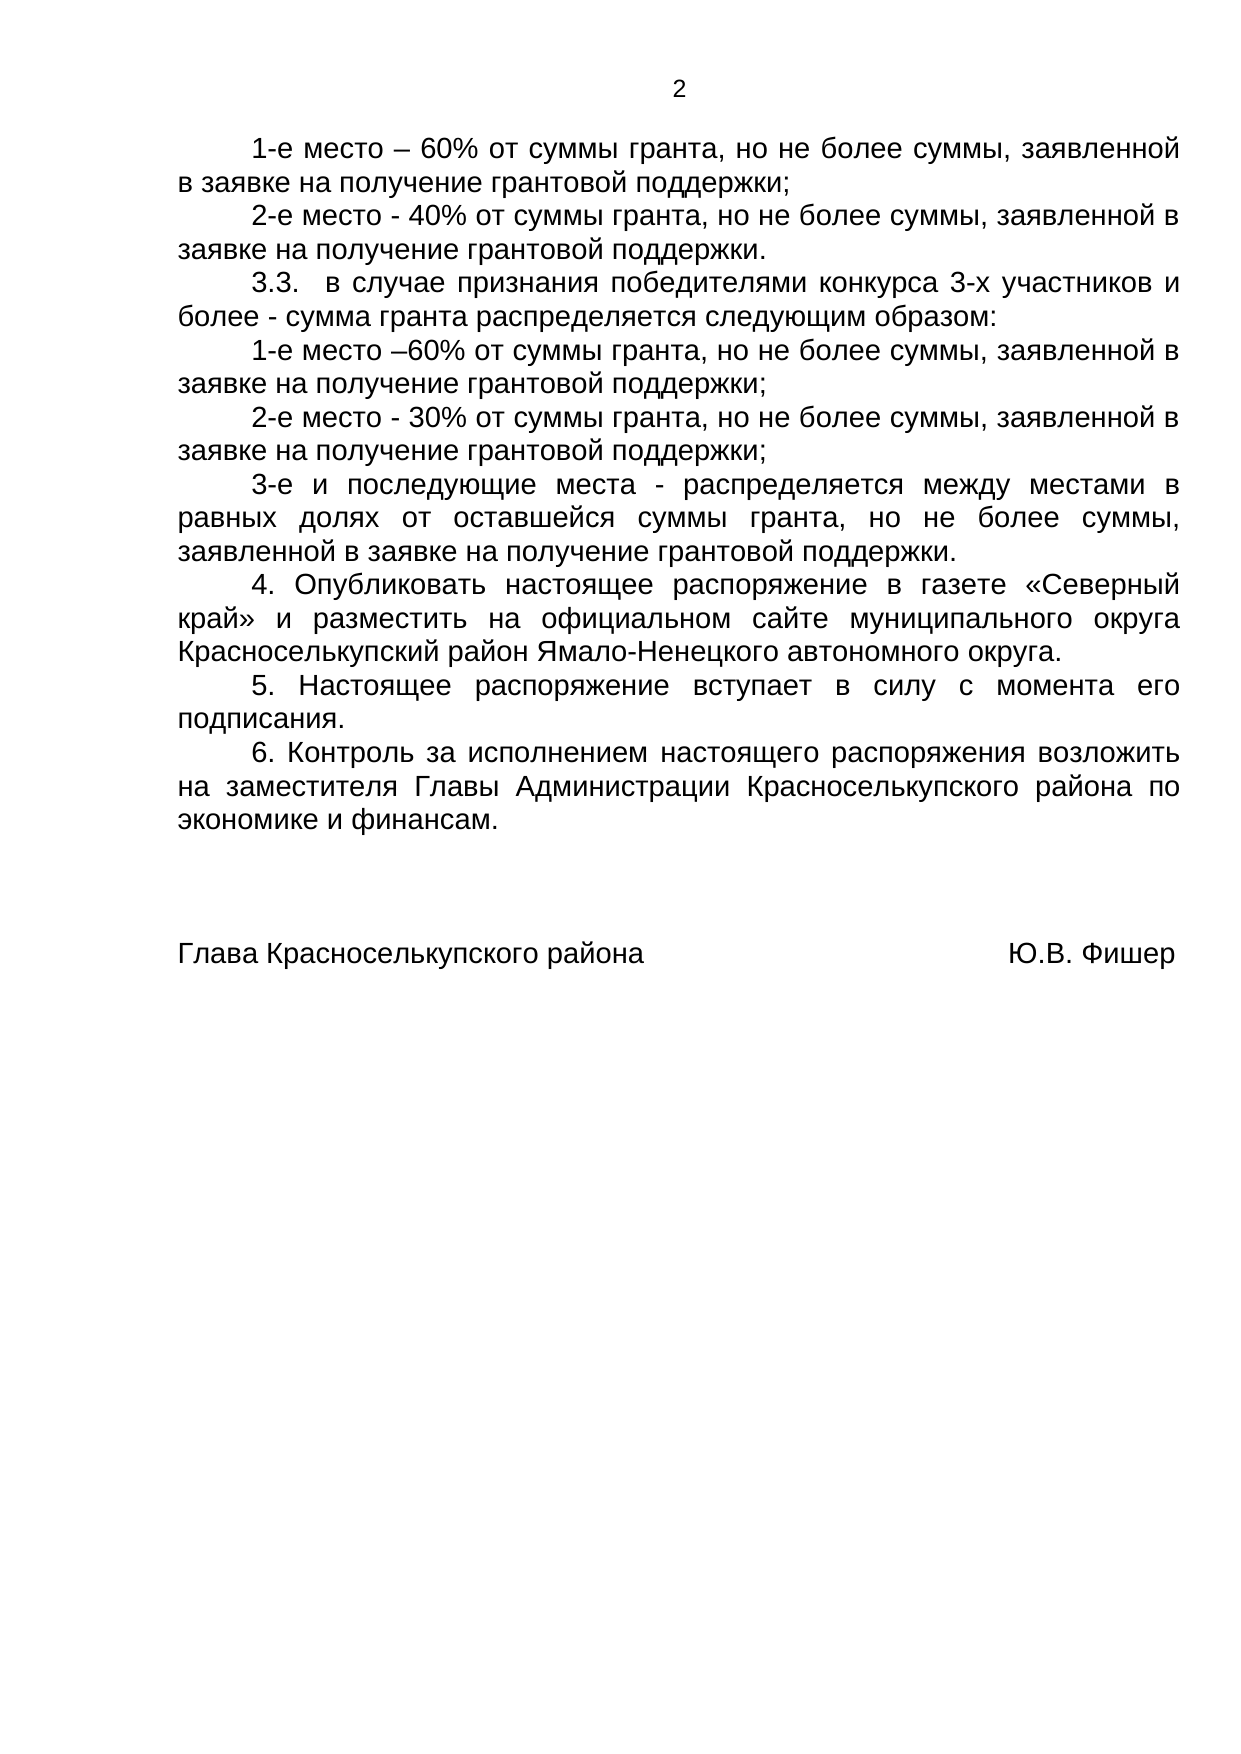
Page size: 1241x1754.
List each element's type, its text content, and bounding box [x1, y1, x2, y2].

title 3-е и последующие места - распределяется между местами в равных долях от оставшейся суммы гранта, но не более суммы, заявленной в заявке на получение грантовой поддержки. [177, 467, 1181, 567]
title 2-е место - 30% от суммы гранта, но не более суммы, заявленной в заявке на получение грантовой поддержки; [177, 400, 1181, 467]
title 5. Настоящее распоряжение вступает в силу с момента его подписания. [177, 668, 1181, 735]
title 1-е место – 60% от суммы гранта, но не более суммы, заявленной в заявке на получение грантовой поддержки; [177, 131, 1181, 198]
text 4. Опубликовать настоящее распоряжение в газете «Северный край» и разместить на официальном сайте муниципального округа Красноселькупский район Ямало-Ненецкого автономного округа. [177, 567, 1181, 668]
title 2-е место - 40% от суммы гранта, но не более суммы, заявленной в заявке на получение грантовой поддержки. [177, 198, 1181, 266]
title 6. Контроль за исполнением настоящего распоряжения возложить на заместителя Главы Администрации Красноселькупского района по экономике и финансам. [177, 735, 1181, 836]
title 1-е место –60% от суммы гранта, но не более суммы, заявленной в заявке на получение грантовой поддержки; [177, 333, 1181, 400]
text Глава Красноселькупского района Ю.В. Фишер [177, 936, 1181, 970]
list в случае признания победителями конкурса 3-х участников и более - сумма гранта распределяется следующим образом: [177, 266, 1181, 333]
